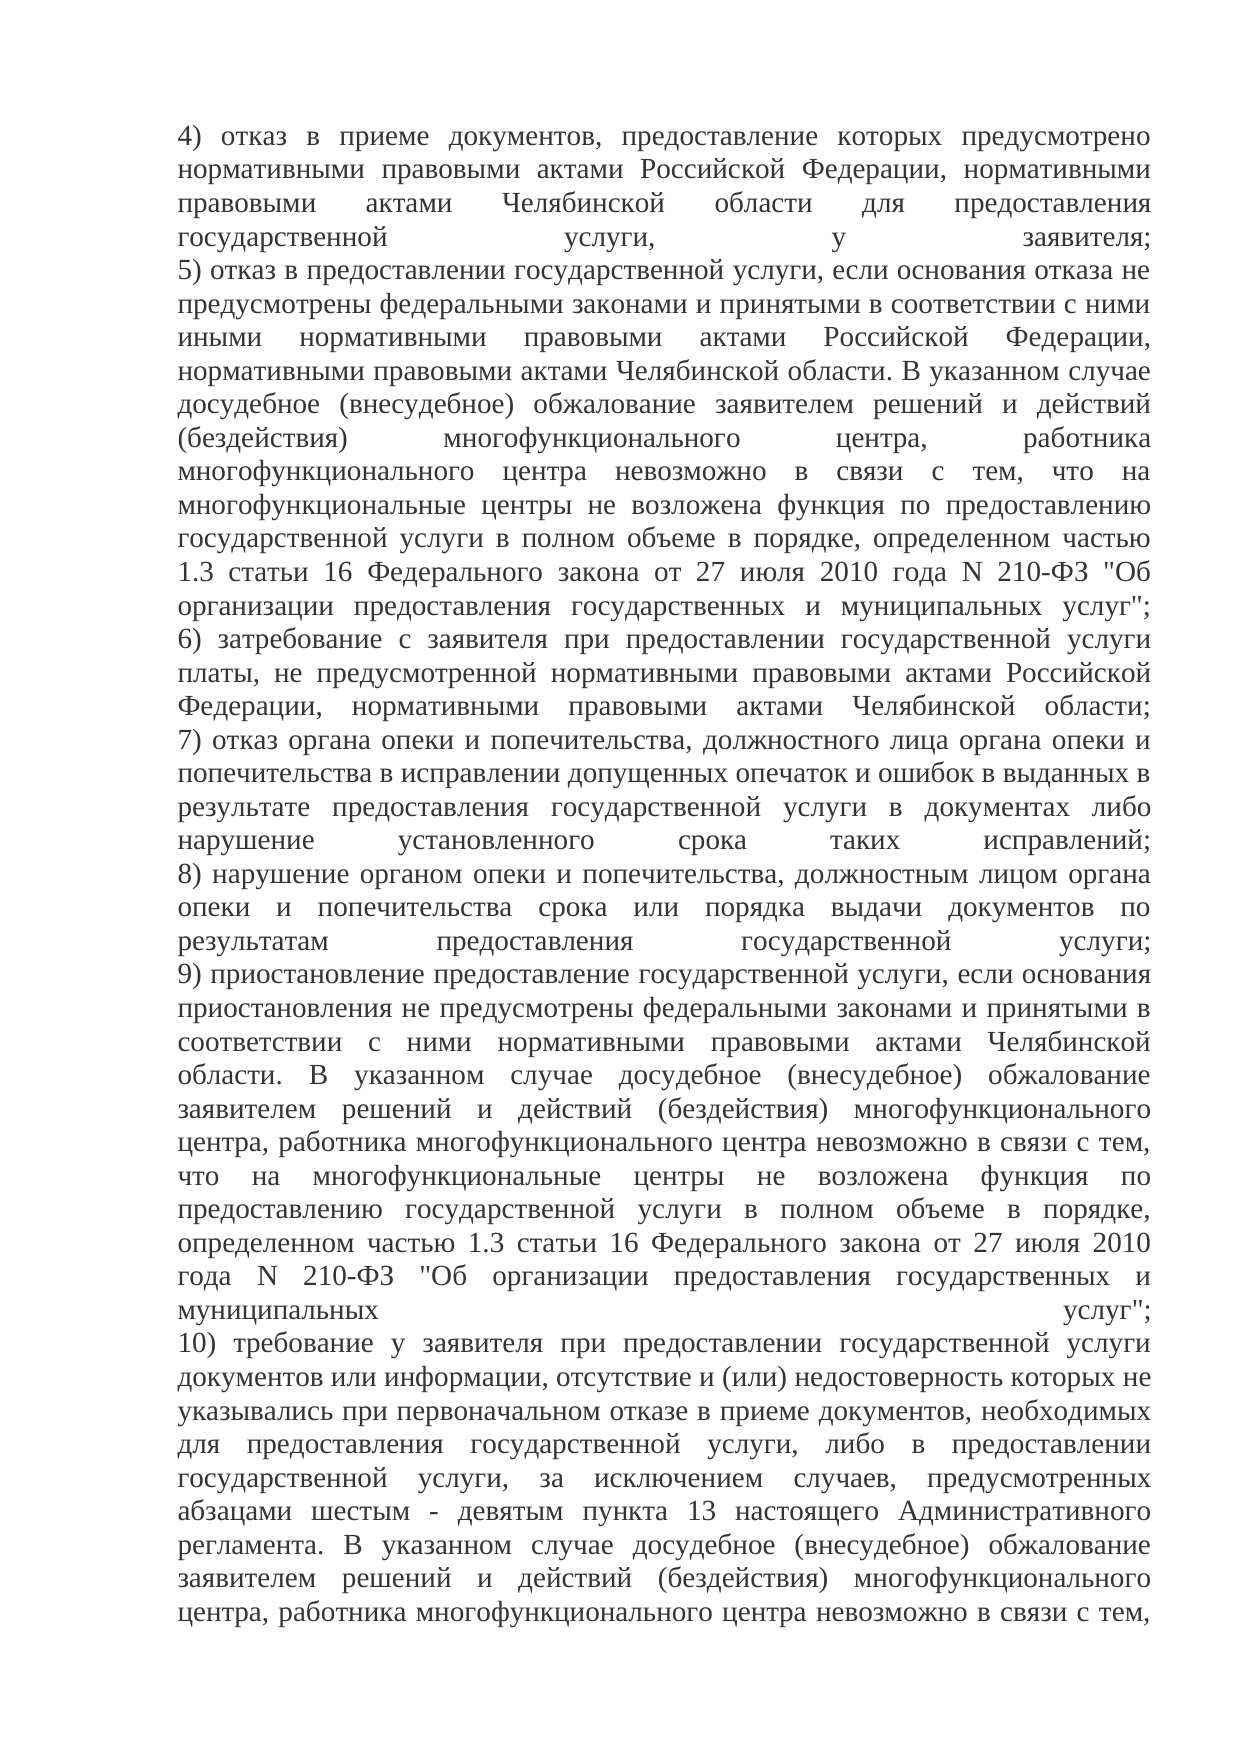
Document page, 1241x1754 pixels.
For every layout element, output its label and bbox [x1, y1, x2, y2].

text [177, 118, 1152, 1627]
